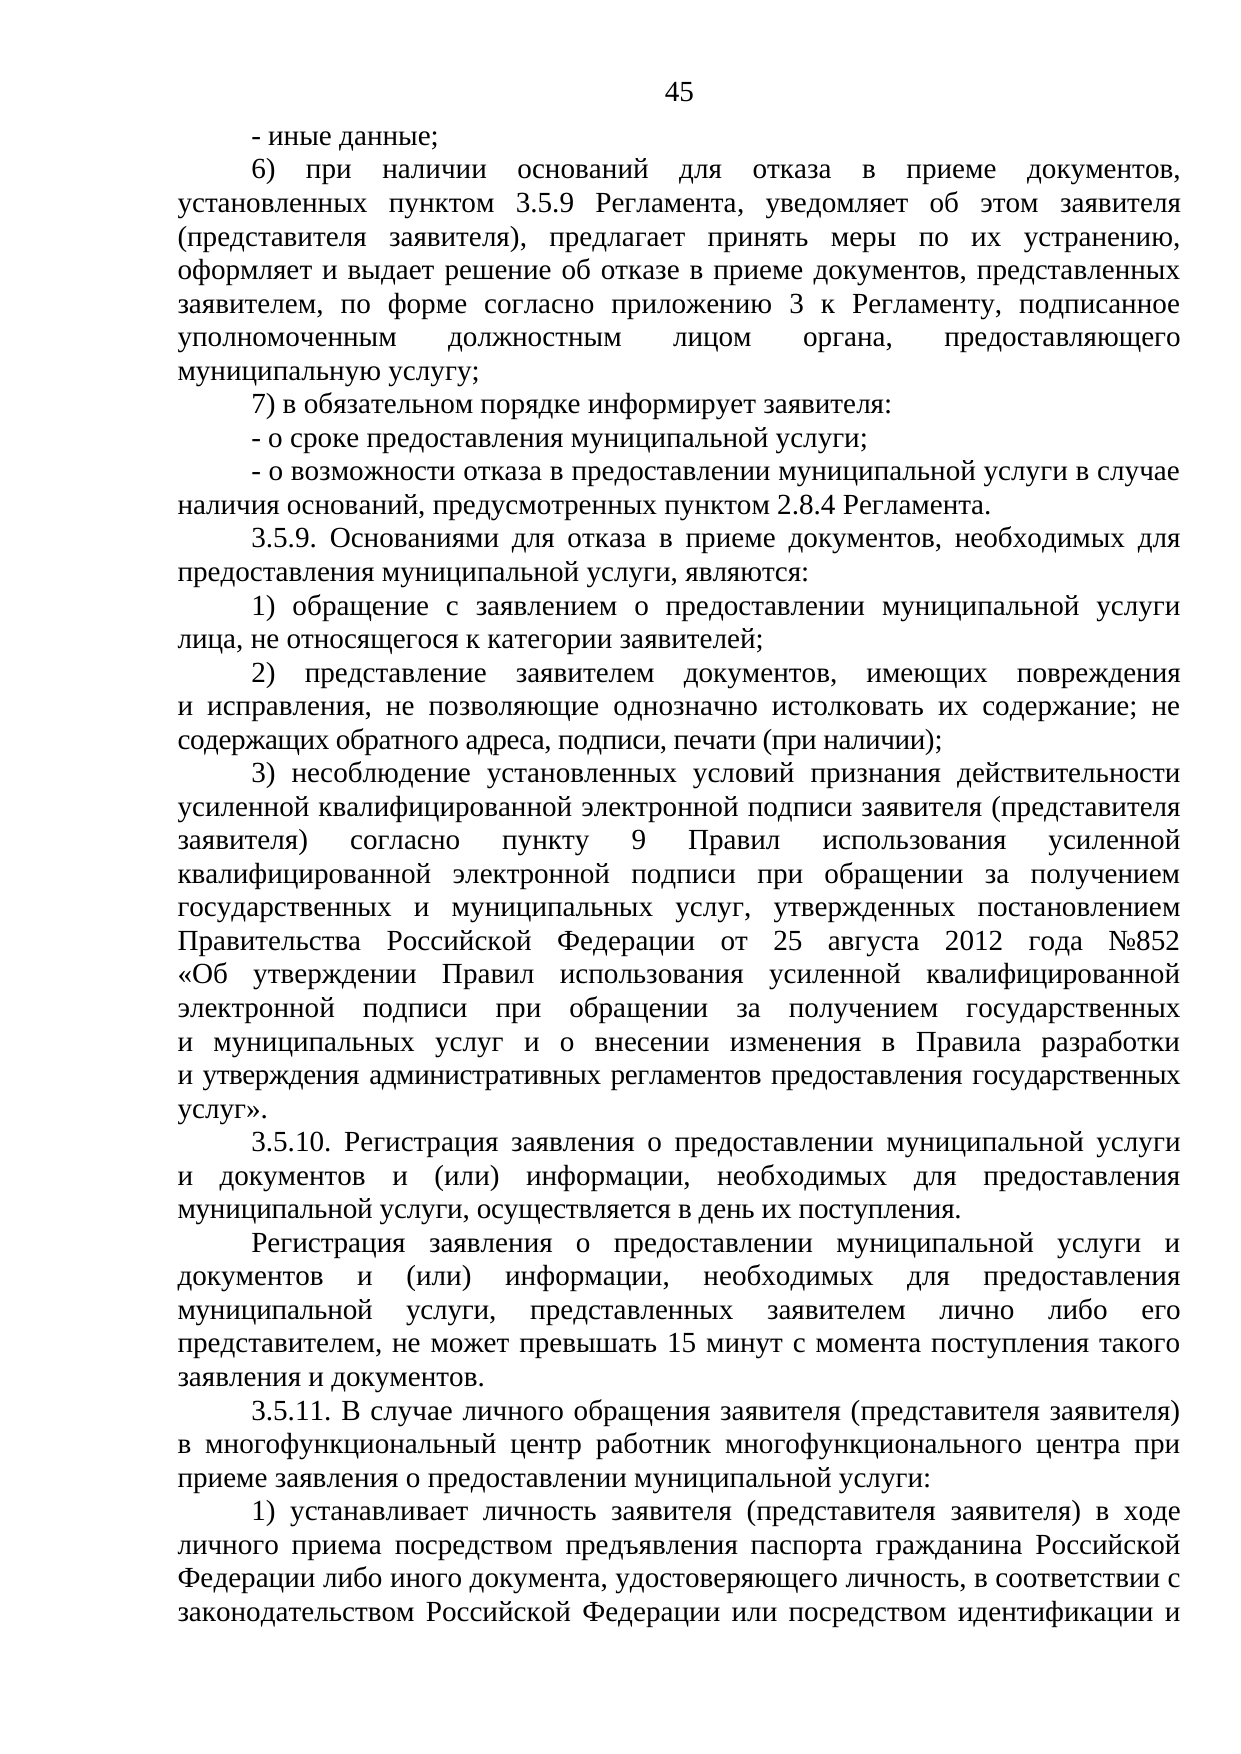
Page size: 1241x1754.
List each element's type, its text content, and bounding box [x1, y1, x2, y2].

text 3.5.10. Регистрация заявления о предоставлении муниципальной услуги и документов и (или) информации, необходимых для предоставления муниципальной услуги, осуществляется в день их поступления. [177, 1124, 1181, 1225]
text 1) обращение с заявлением о предоставлении муниципальной услуги лица, не относящегося к категории заявителей; [177, 588, 1181, 655]
text - о возможности отказа в предоставлении муниципальной услуги в случае наличия оснований, предусмотренных пунктом 2.8.4 Регламента. [177, 453, 1181, 521]
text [177, 1493, 1181, 1627]
text - иные данные; [177, 118, 1181, 152]
text 6) при наличии оснований для отказа в приеме документов, установленных пунктом 3.5.9 Регламента, уведомляет об этом заявителя (представителя заявителя), предлагает принять меры по их устранению, оформляет и выдает решение об отказе в приеме документов, представленных заявителем, по форме согласно приложению 3 к Регламенту, подписанное уполномоченным должностным лицом органа, предоставляющего муниципальную услугу; [177, 152, 1181, 386]
text Регистрация заявления о предоставлении муниципальной услуги и документов и (или) информации, необходимых для предоставления муниципальной услуги, представленных заявителем лично либо его представителем, не может превышать 15 минут с момента поступления такого заявления и документов. [177, 1225, 1181, 1393]
text - о сроке предоставления муниципальной услуги; [177, 420, 1181, 453]
text 7) в обязательном порядке информирует заявителя: [177, 386, 1181, 420]
text 2) представление заявителем документов, имеющих повреждения и исправления, не позволяющие однозначно истолковать их содержание; не содержащих обратного адреса, подписи, печати (при наличии); [177, 655, 1181, 755]
text 3.5.9. Основаниями для отказа в приеме документов, необходимых для предоставления муниципальной услуги, являются: [177, 521, 1181, 588]
text 3) несоблюдение установленных условий признания действительности усиленной квалифицированной электронной подписи заявителя (представителя заявителя) согласно пункту 9 Правил использования усиленной квалифицированной электронной подписи при обращении за получением государственных и муниципальных услуг, утвержденных постановлением Правительства Российской Федерации от 25 августа 2012 года №852 «Об утверждении Правил использования усиленной квалифицированной электронной подписи при обращении за получением государственных и муниципальных услуг и о внесении изменения в Правила разработки и утверждения административных регламентов предоставления государственных услуг». [177, 755, 1181, 1124]
text 3.5.11. В случае личного обращения заявителя (представителя заявителя) в многофункциональный центр работник многофункционального центра при приеме заявления о предоставлении муниципальной услуги: [177, 1393, 1181, 1493]
